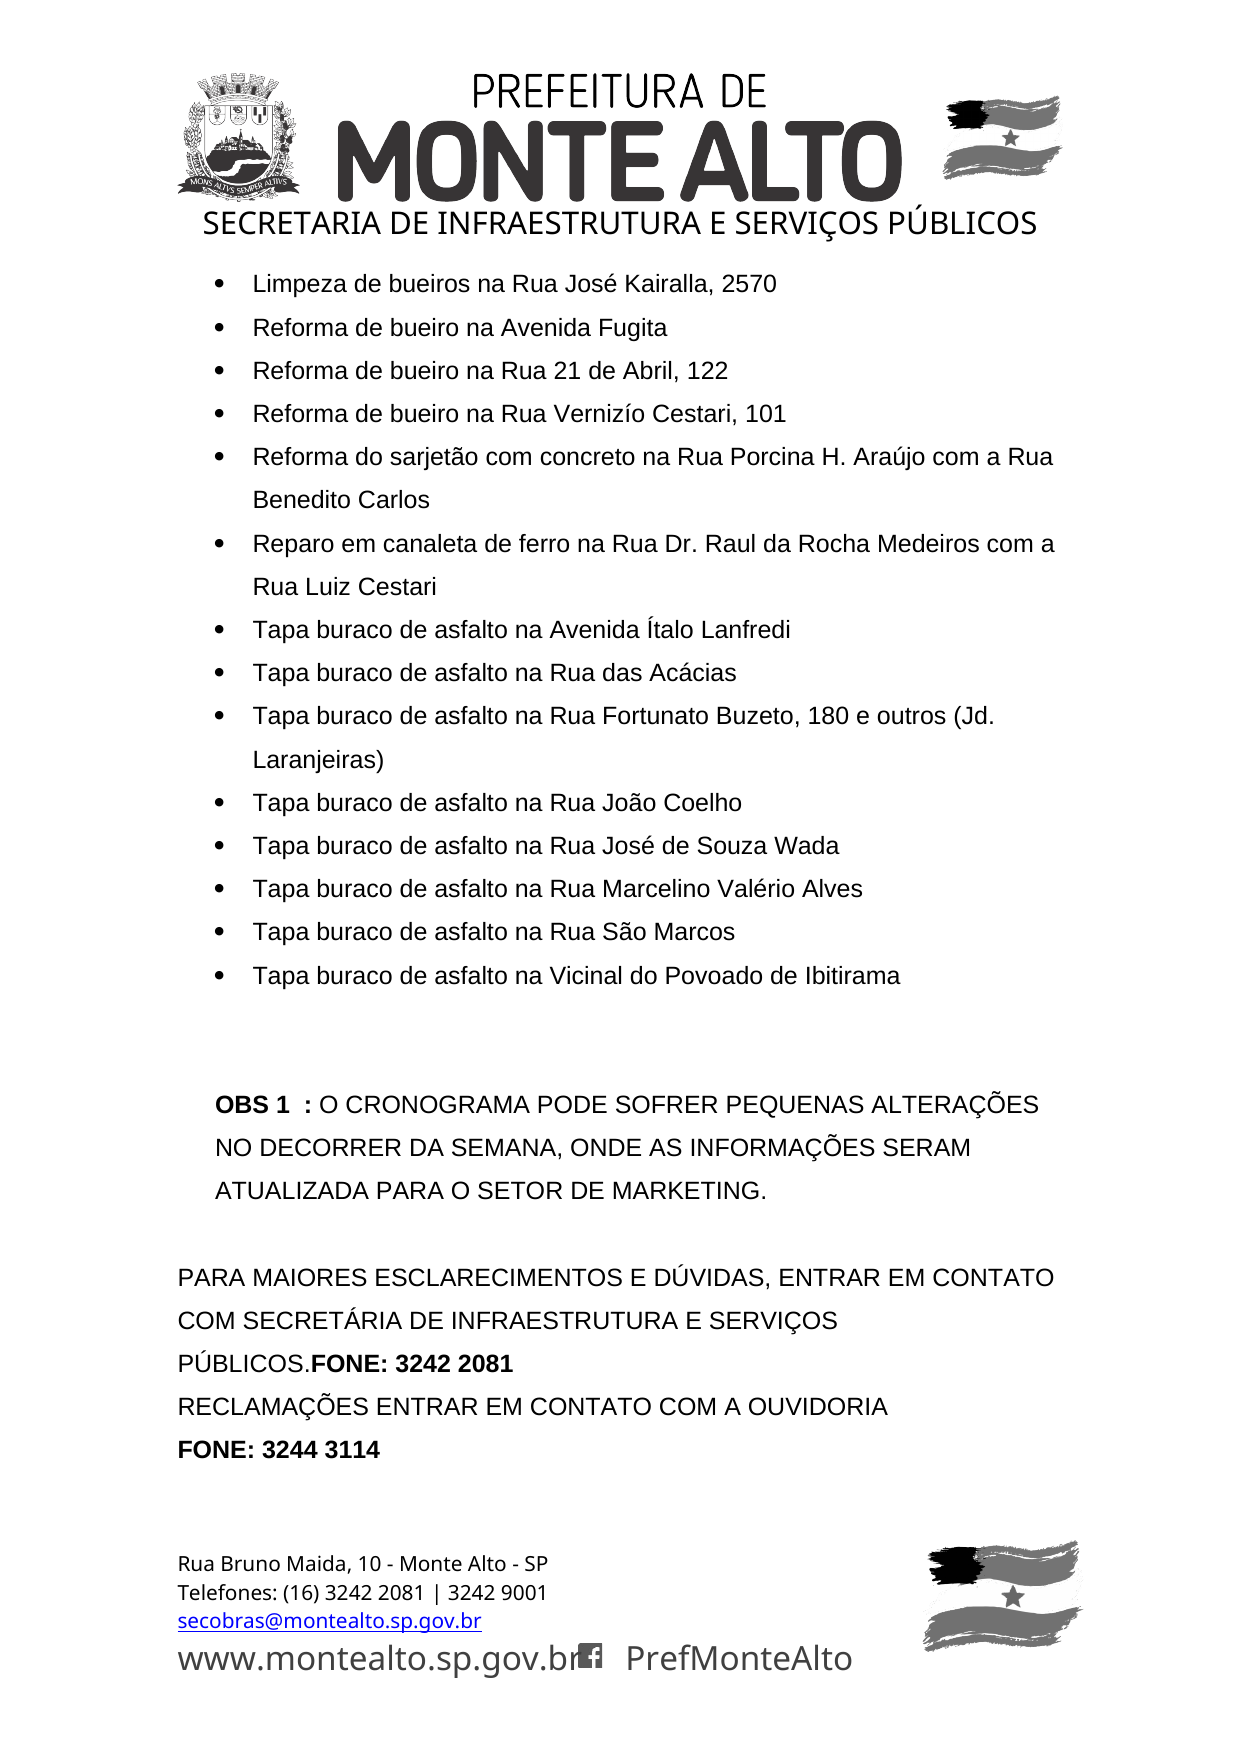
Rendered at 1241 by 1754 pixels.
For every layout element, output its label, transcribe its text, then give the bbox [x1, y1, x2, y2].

list Reforma de bueiro na Avenida Fugita [215, 312, 1063, 341]
list Tapa buraco de asfalto na Rua das Acácias [215, 658, 1063, 687]
text FONE: 3244 3114 [177, 1435, 1063, 1464]
list Reforma de bueiro na Rua Vernizío Cestari, 101 [215, 399, 1063, 428]
text RECLAMAÇÕES ENTRAR EM CONTATO COM A OUVIDORIA [177, 1392, 1063, 1421]
list Limpeza de bueiros na Rua José Kairalla, 2570 [215, 269, 1063, 298]
list Tapa buraco de asfalto na Rua Marcelino Valério Alves [215, 874, 1063, 903]
list Tapa buraco de asfalto na Avenida Ítalo Lanfredi [215, 615, 1063, 644]
list Tapa buraco de asfalto na Rua Fortunato Buzeto, 180 e outros (Jd. Laranjeiras) [215, 701, 1063, 773]
picture [578, 1643, 603, 1668]
list Reparo em canaleta de ferro na Rua Dr. Raul da Rocha Medeiros com a Rua Luiz Cestari [215, 528, 1063, 601]
picture [922, 1540, 1084, 1652]
list Tapa buraco de asfalto na Rua José de Souza Wada [215, 831, 1063, 860]
picture [177, 73, 1063, 202]
list Tapa buraco de asfalto na Vicinal do Povoado de Ibitirama [215, 961, 1063, 989]
list Tapa buraco de asfalto na Rua João Coelho [215, 788, 1063, 817]
text OBS 1 : O CRONOGRAMA PODE SOFRER PEQUENAS ALTERAÇÕES NO DECORRER DA SEMANA, ONDE AS INFORMAÇÕES SERAM ATUALIZADA PARA O SETOR DE MARKETING. [215, 1090, 1063, 1205]
list Reforma do sarjetão com concreto na Rua Porcina H. Araújo com a Rua Benedito Carlos [215, 442, 1063, 514]
text PARA MAIORES ESCLARECIMENTOS E DÚVIDAS, ENTRAR EM CONTATO COM SECRETÁRIA DE INFRAESTRUTURA E SERVIÇOS PÚBLICOS.FONE: 3242 2081 [177, 1263, 1063, 1378]
list Reforma de bueiro na Rua 21 de Abril, 122 [215, 356, 1063, 384]
list Tapa buraco de asfalto na Rua São Marcos [215, 917, 1063, 946]
